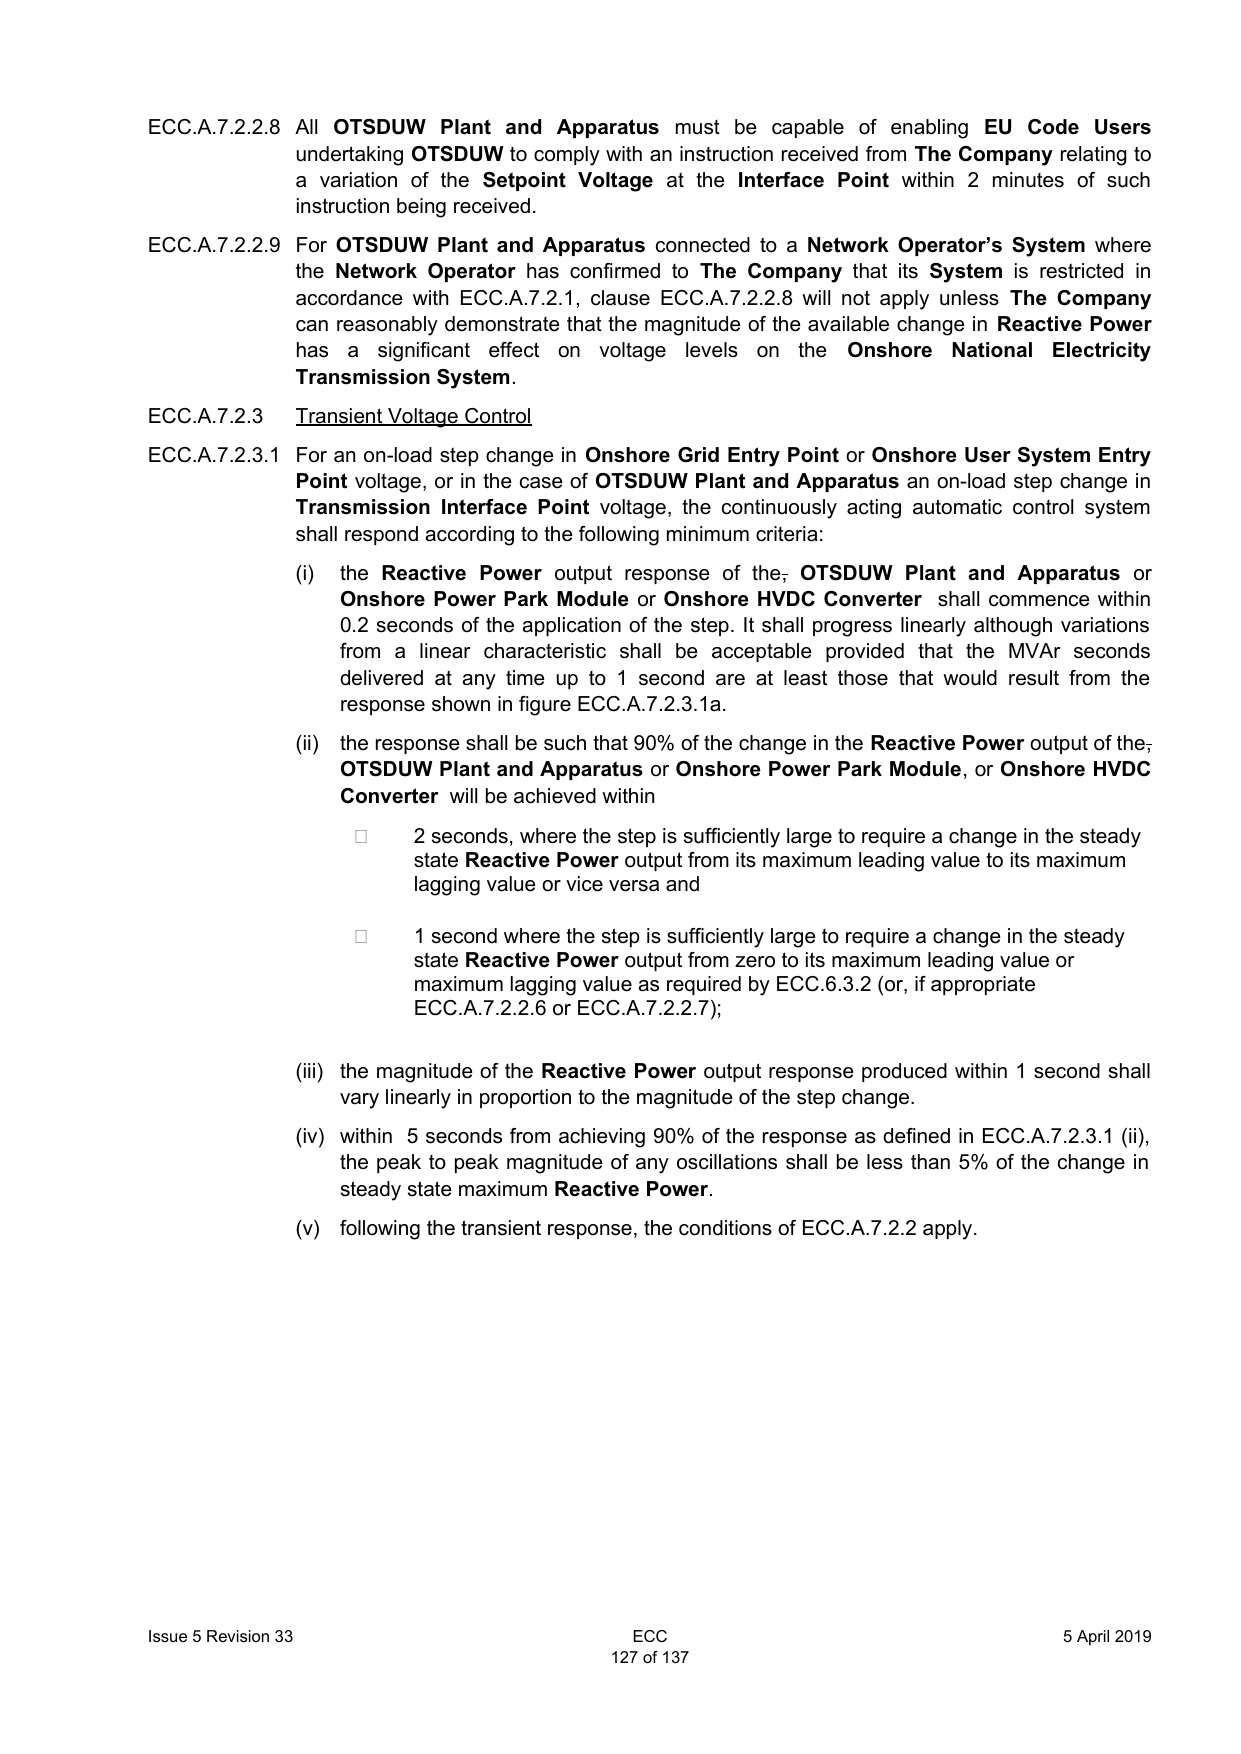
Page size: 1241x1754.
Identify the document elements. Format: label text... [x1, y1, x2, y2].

text (v) following the transient response, the conditions of ECC.A.7.2.2 apply. [295, 1215, 1152, 1239]
text (iii) the magnitude of the Reactive Power output response produced within 1 second shall vary linearly in proportion to the magnitude of the step change. [295, 1058, 1152, 1109]
list 1 second where the step is sufficiently large to require a change in the steady state Reactive Power output from zero to its maximum leading value or maximum lagging value as required by ECC.6.3.2 (or, if appropriate ECC.A.7.2.2.6 or ECC.A.7.2.2.7); [354, 922, 1152, 1020]
text ECC.A.7.2.2.8 All OTSDUW Plant and Apparatus must be capable of enabling EU Code Users undertaking OTSDUW to comply with an instruction received from The Company relating to a variation of the Setpoint Voltage at the Interface Point within 2 minutes of such instruction being received. [148, 115, 1152, 218]
text (i) the Reactive Power output response of the, OTSDUW Plant and Apparatus or Onshore Power Park Module or Onshore HVDC Converter shall commence within 0.2 seconds of the application of the step. It shall progress linearly although variations from a linear characteristic shall be acceptable provided that the MVAr seconds delivered at any time up to 1 second are at least those that would result from the response shown in figure ECC.A.7.2.3.1a. [295, 560, 1152, 716]
text ECC.A.7.2.3.1 For an on-load step change in Onshore Grid Entry Point or Onshore User System Entry Point voltage, or in the case of OTSDUW Plant and Apparatus an on-load step change in Transmission Interface Point voltage, the continuously acting automatic control system shall respond according to the following minimum criteria: [148, 442, 1152, 545]
text ECC.A.7.2.3 Transient Voltage Control [148, 403, 1152, 427]
text (iv) within 5 seconds from achieving 90% of the response as defined in ECC.A.7.2.3.1 (ii), the peak to peak magnitude of any oscillations shall be less than 5% of the change in steady state maximum Reactive Power. [295, 1124, 1152, 1200]
text (ii) the response shall be such that 90% of the change in the Reactive Power output of the, OTSDUW Plant and Apparatus or Onshore Power Park Module, or Onshore HVDC Converter will be achieved within [295, 731, 1152, 808]
list 2 seconds, where the step is sufficiently large to require a change in the steady state Reactive Power output from its maximum leading value to its maximum lagging value or vice versa and [354, 822, 1152, 896]
text ECC.A.7.2.2.9 For OTSDUW Plant and Apparatus connected to a Network Operator’s System where the Network Operator has confirmed to The Company that its System is restricted in accordance with ECC.A.7.2.1, clause ECC.A.7.2.2.8 will not apply unless The Company can reasonably demonstrate that the magnitude of the available change in Reactive Power has a significant effect on voltage levels on the Onshore National Electricity Transmission System. [148, 233, 1152, 389]
